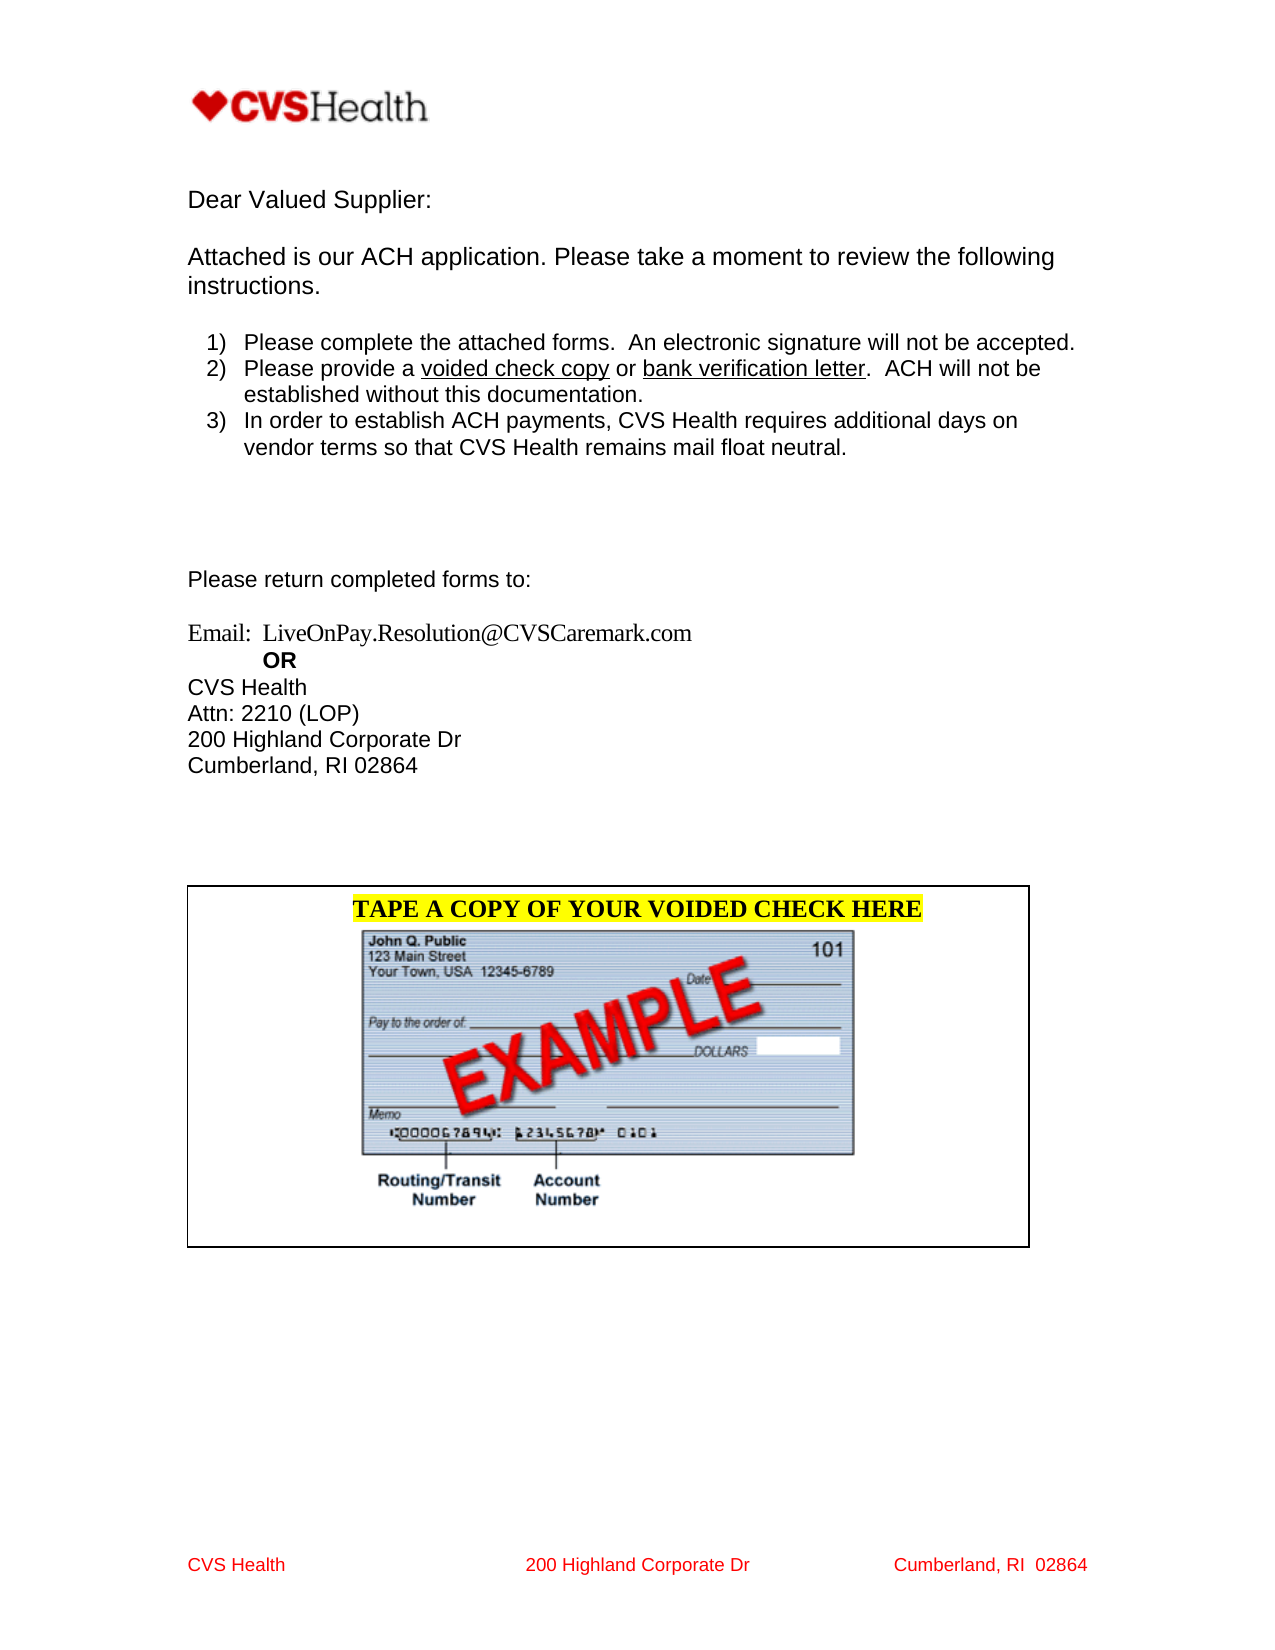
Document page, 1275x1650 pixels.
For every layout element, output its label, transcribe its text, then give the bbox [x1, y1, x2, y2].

text Email: LiveOnPay.Resolution@CVSCaremark.com [141, 618, 1087, 647]
text Please return completed forms to: [187, 566, 1087, 592]
text CVS Health [187, 673, 1087, 700]
text Cumberland, RI 02864 [187, 752, 1087, 779]
text 200 Highland Corporate Dr [187, 726, 1087, 752]
list In order to establish ACH payments, CVS Health requires additional days on vendor terms so that CVS Health remains mail float neutral. [206, 407, 1087, 460]
text Dear Valued Supplier: [187, 185, 1087, 213]
text Attached is our ACH application. Please take a moment to review the following instructions. [187, 242, 1087, 300]
picture [187, 85, 436, 128]
text Attn: 2210 (LOP) [187, 700, 1087, 726]
list Please provide a voided check copy or bank verification letter. ACH will not be established without this documentation. [206, 355, 1087, 407]
list Please complete the attached forms. An electronic signature will not be accepted. [206, 328, 1087, 355]
picture [352, 922, 865, 1208]
text OR [187, 647, 1087, 673]
